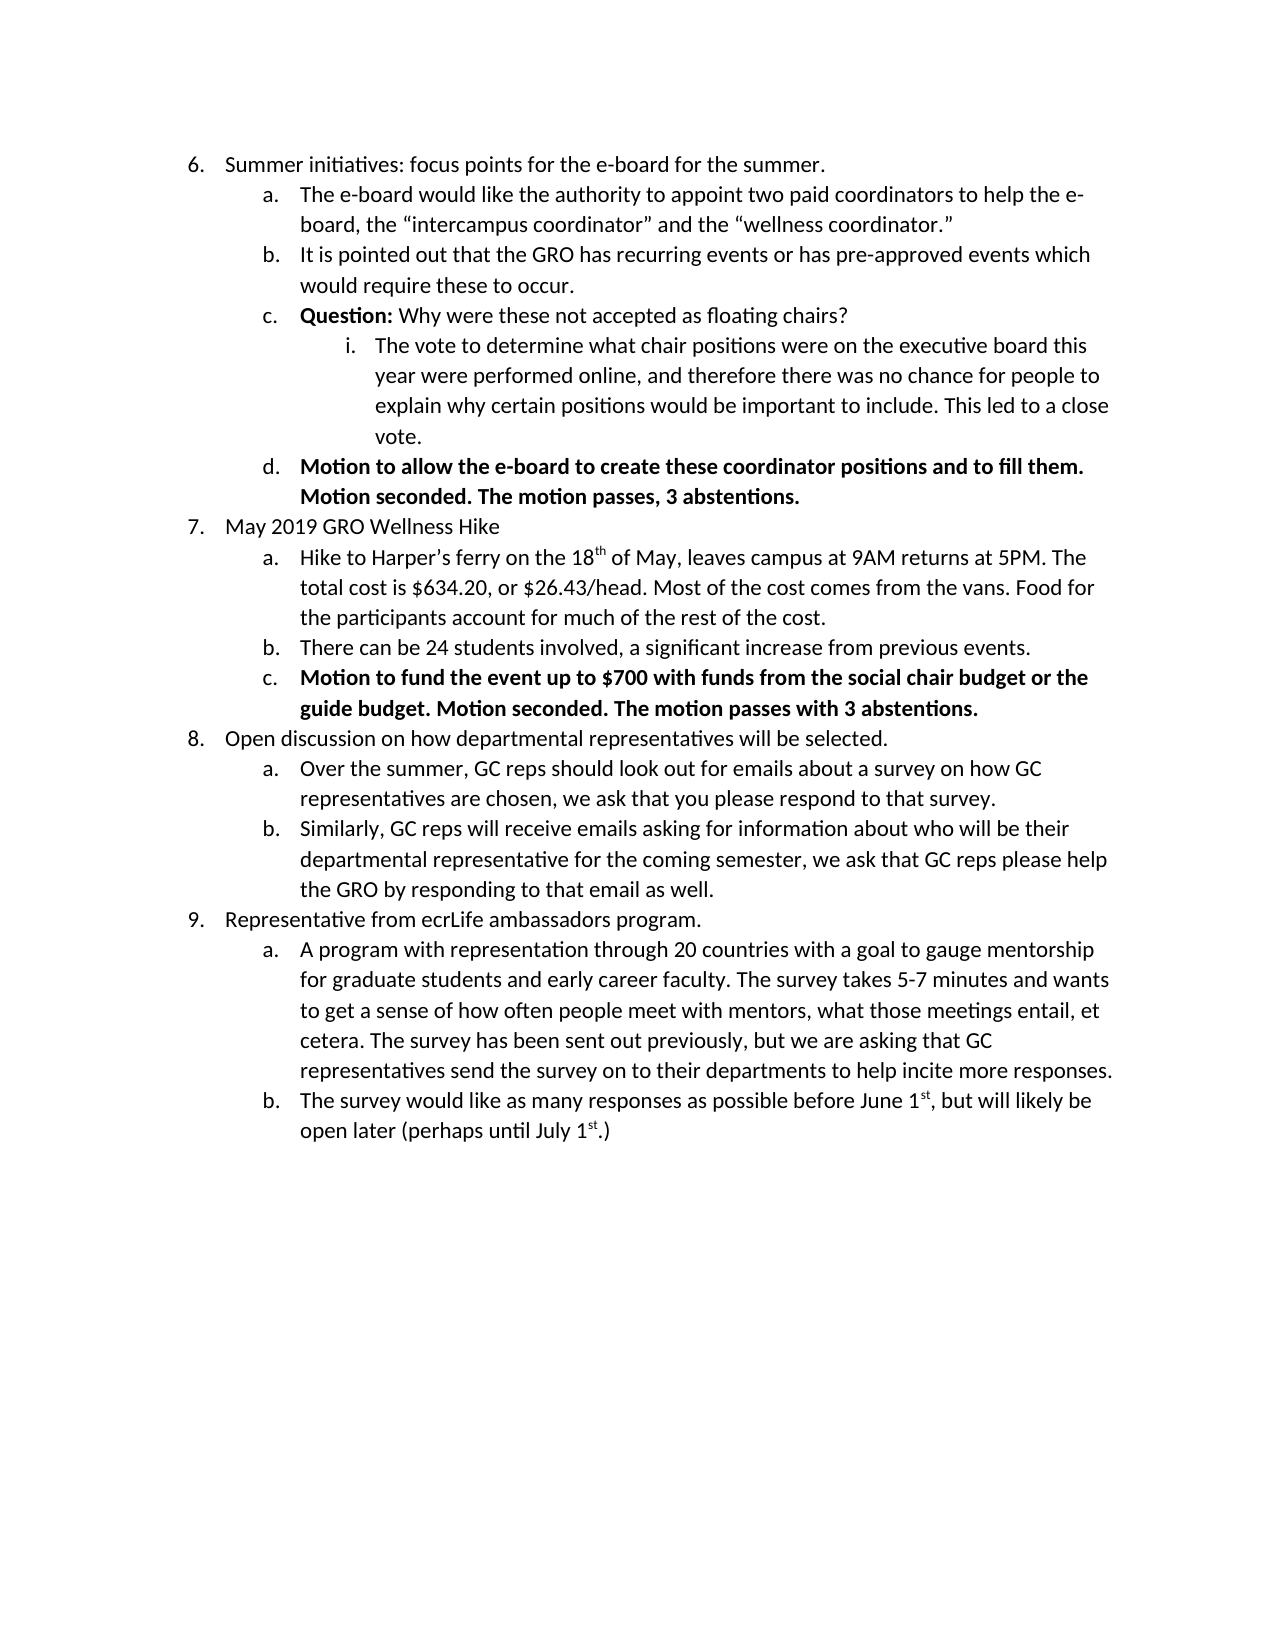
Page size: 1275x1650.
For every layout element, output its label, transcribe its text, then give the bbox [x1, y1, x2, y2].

list It is pointed out that the GRO has recurring events or has pre-approved events which would require these to occur. [262, 241, 1125, 299]
list The survey would like as many responses as possible before June 1st, but will likely be open later (perhaps until July 1st.) [262, 1086, 1125, 1145]
list The vote to determine what chair positions were on the executive board this year were performed online, and therefore there was no chance for people to explain why certain positions would be important to include. This led to a close vote. [356, 331, 1125, 450]
list May 2019 GRO Wellness Hike [187, 512, 1125, 541]
list A program with representation through 20 countries with a goal to gauge mentorship for graduate students and early career faculty. The survey takes 5-7 minutes and wants to get a sense of how often people meet with mentors, what those meetings entail, et cetera. The survey has been sent out previously, but we are asking that GC representatives send the survey on to their departments to help incite more responses. [262, 935, 1125, 1084]
list Motion to fund the event up to $700 with funds from the social chair budget or the guide budget. Motion seconded. The motion passes with 3 abstentions. [262, 663, 1125, 722]
list Similarly, GC reps will receive emails asking for information about who will be their departmental representative for the coming semester, we ask that GC reps please help the GRO by responding to that email as well. [262, 814, 1125, 903]
list There can be 24 students involved, a significant increase from previous events. [262, 633, 1125, 661]
list Summer initiatives: focus points for the e-board for the summer. [187, 150, 1125, 178]
list Motion to allow the e-board to create these coordinator positions and to fill them. Motion seconded. The motion passes, 3 abstentions. [262, 452, 1125, 510]
list Representative from ecrLife ambassadors program. [187, 905, 1125, 933]
list Question: Why were these not accepted as floating chairs? [262, 301, 1125, 329]
list Hike to Harper’s ferry on the 18th of May, leaves campus at 9AM returns at 5PM. The total cost is $634.20, or $26.43/head. Most of the cost comes from the vans. Food for the participants account for much of the rest of the cost. [262, 543, 1125, 631]
list The e-board would like the authority to appoint two paid coordinators to help the e-board, the “intercampus coordinator” and the “wellness coordinator.” [262, 180, 1125, 238]
list Open discussion on how departmental representatives will be selected. [187, 724, 1125, 752]
list Over the summer, GC reps should look out for emails about a survey on how GC representatives are chosen, we ask that you please respond to that survey. [262, 754, 1125, 812]
